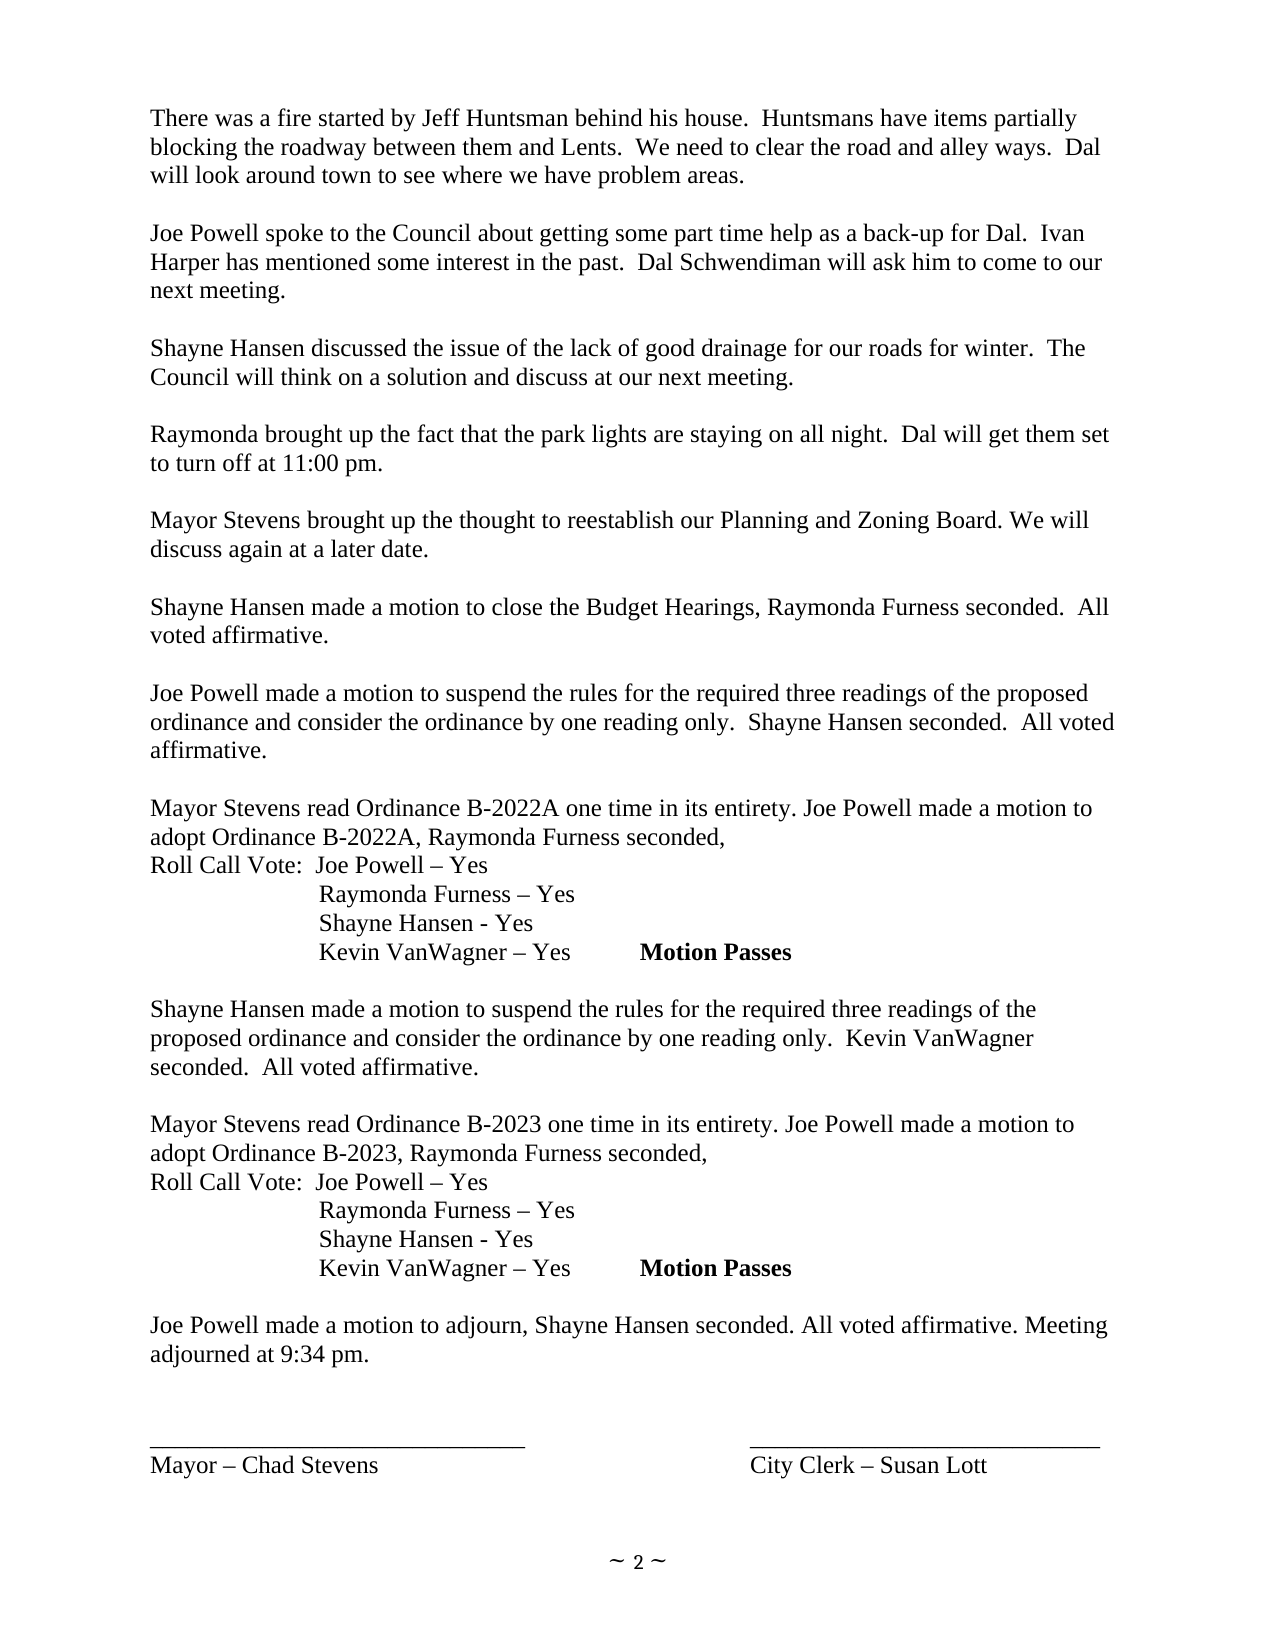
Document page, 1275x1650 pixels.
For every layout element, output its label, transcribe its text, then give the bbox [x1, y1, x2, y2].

text Mayor Stevens read Ordinance B-2022A one time in its entirety. Joe Powell made a motion to adopt Ordinance B-2022A, Raymonda Furness seconded, [150, 793, 1125, 851]
text ______________________________ ____________________________ [150, 1422, 1125, 1451]
text Raymonda Furness – Yes [150, 1196, 1125, 1224]
text Joe Powell spoke to the Council about getting some part time help as a back-up for Dal. Ivan Harper has mentioned some interest in the past. Dal Schwendiman will ask him to come to our next meeting. [150, 218, 1125, 304]
text Shayne Hansen - Yes [150, 1224, 1125, 1253]
text Mayor Stevens read Ordinance B-2023 one time in its entirety. Joe Powell made a motion to adopt Ordinance B-2023, Raymonda Furness seconded, [150, 1109, 1125, 1167]
text Kevin VanWagner – Yes Motion Passes [150, 1253, 1125, 1282]
text Mayor – Chad Stevens City Clerk – Susan Lott [150, 1451, 1125, 1479]
text Shayne Hansen discussed the issue of the lack of good drainage for our roads for winter. The Council will think on a solution and discuss at our next meeting. [150, 333, 1125, 391]
text Mayor Stevens brought up the thought to reestablish our Planning and Zoning Board. We will discuss again at a later date. [150, 506, 1125, 563]
text Shayne Hansen made a motion to close the Budget Hearings, Raymonda Furness seconded. All voted affirmative. [150, 592, 1125, 649]
text Kevin VanWagner – Yes Motion Passes [150, 937, 1125, 966]
text Joe Powell made a motion to suspend the rules for the required three readings of the proposed ordinance and consider the ordinance by one reading only. Shayne Hansen seconded. All voted affirmative. [150, 678, 1125, 764]
text Shayne Hansen made a motion to suspend the rules for the required three readings of the proposed ordinance and consider the ordinance by one reading only. Kevin VanWagner seconded. All voted affirmative. [150, 994, 1125, 1081]
text Shayne Hansen - Yes [150, 908, 1125, 937]
text Joe Powell made a motion to adjourn, Shayne Hansen seconded. All voted affirmative. Meeting adjourned at 9:34 pm. [150, 1311, 1125, 1368]
text There was a fire started by Jeff Huntsman behind his house. Huntsmans have items partially blocking the roadway between them and Lents. We need to clear the road and alley ways. Dal will look around town to see where we have problem areas. [150, 103, 1125, 189]
text Raymonda brought up the fact that the park lights are staying on all night. Dal will get them set to turn off at 11:00 pm. [150, 419, 1125, 477]
text Raymonda Furness – Yes [150, 879, 1125, 908]
text Roll Call Vote: Joe Powell – Yes [150, 851, 1125, 879]
text Roll Call Vote: Joe Powell – Yes [150, 1167, 1125, 1196]
